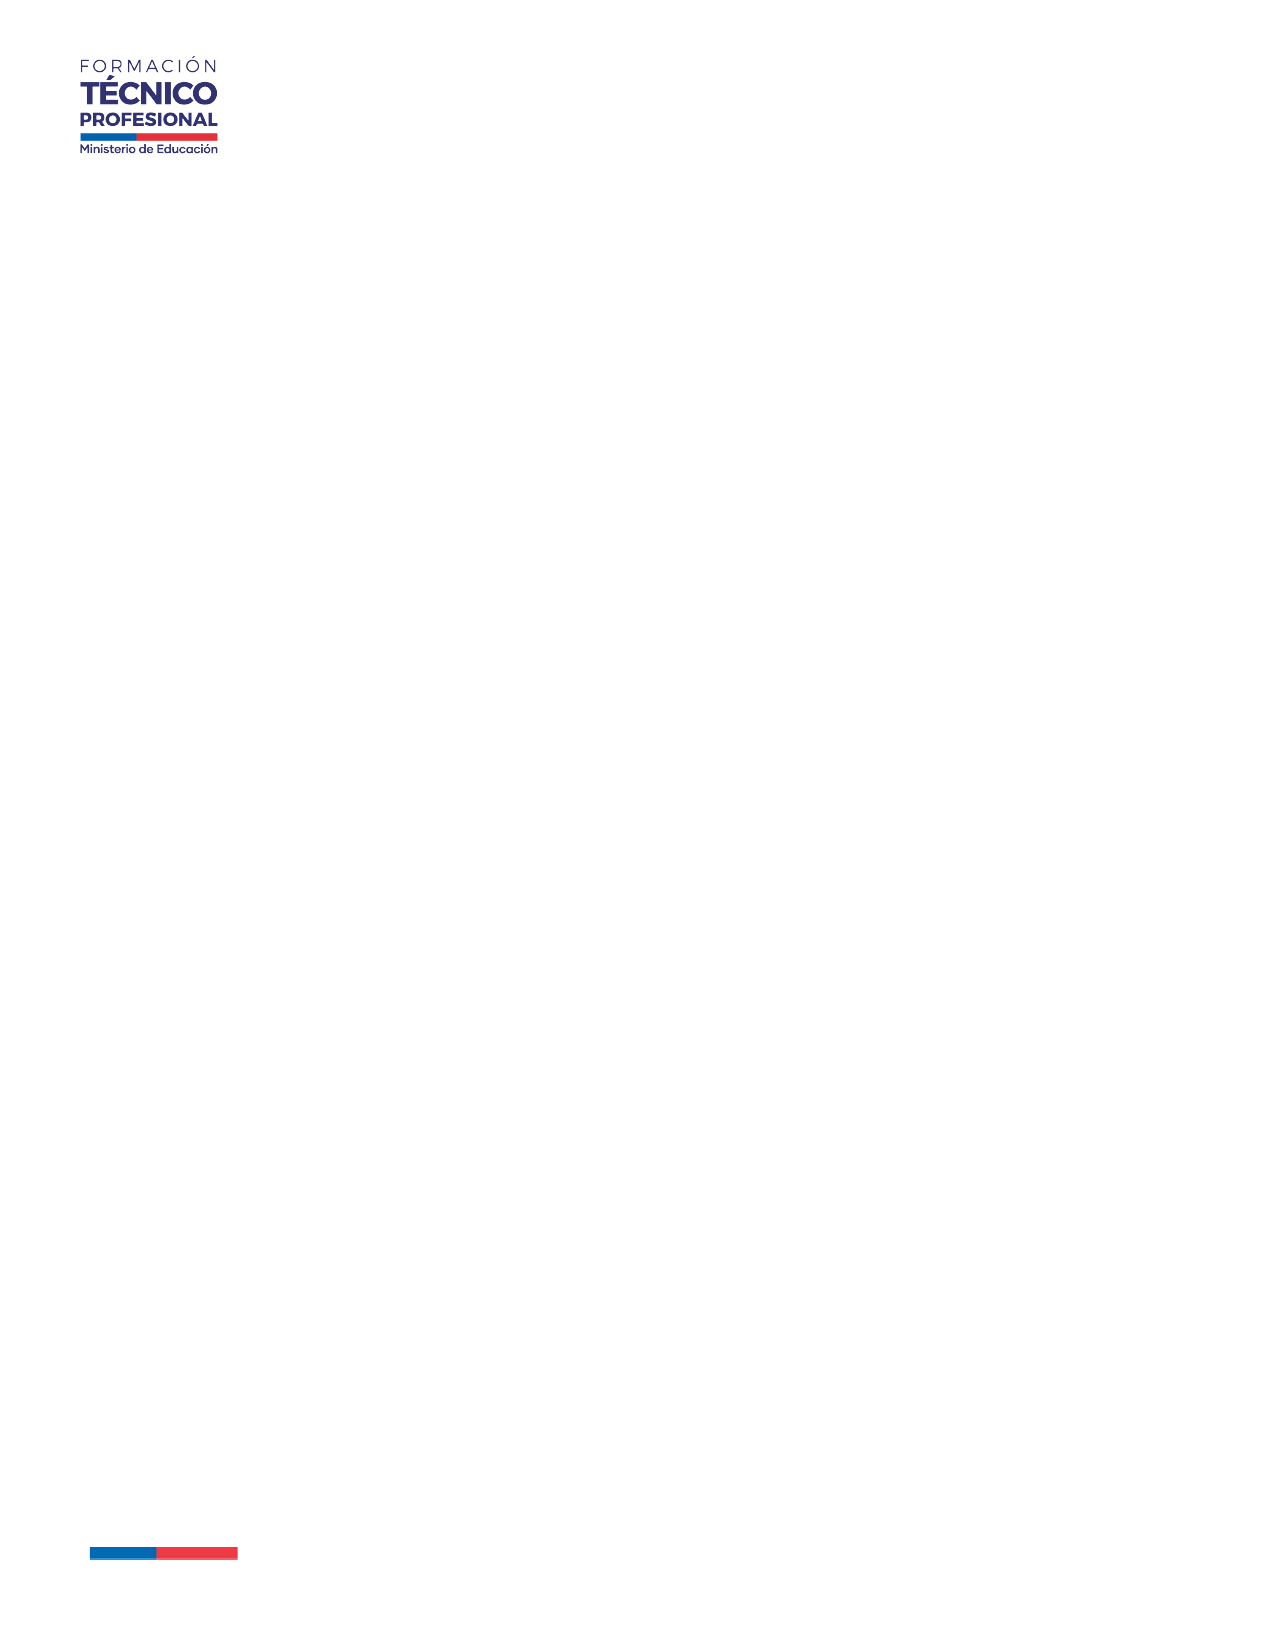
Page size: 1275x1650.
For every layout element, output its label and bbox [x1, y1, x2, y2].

picture [89, 1547, 238, 1560]
picture [74, 48, 222, 160]
